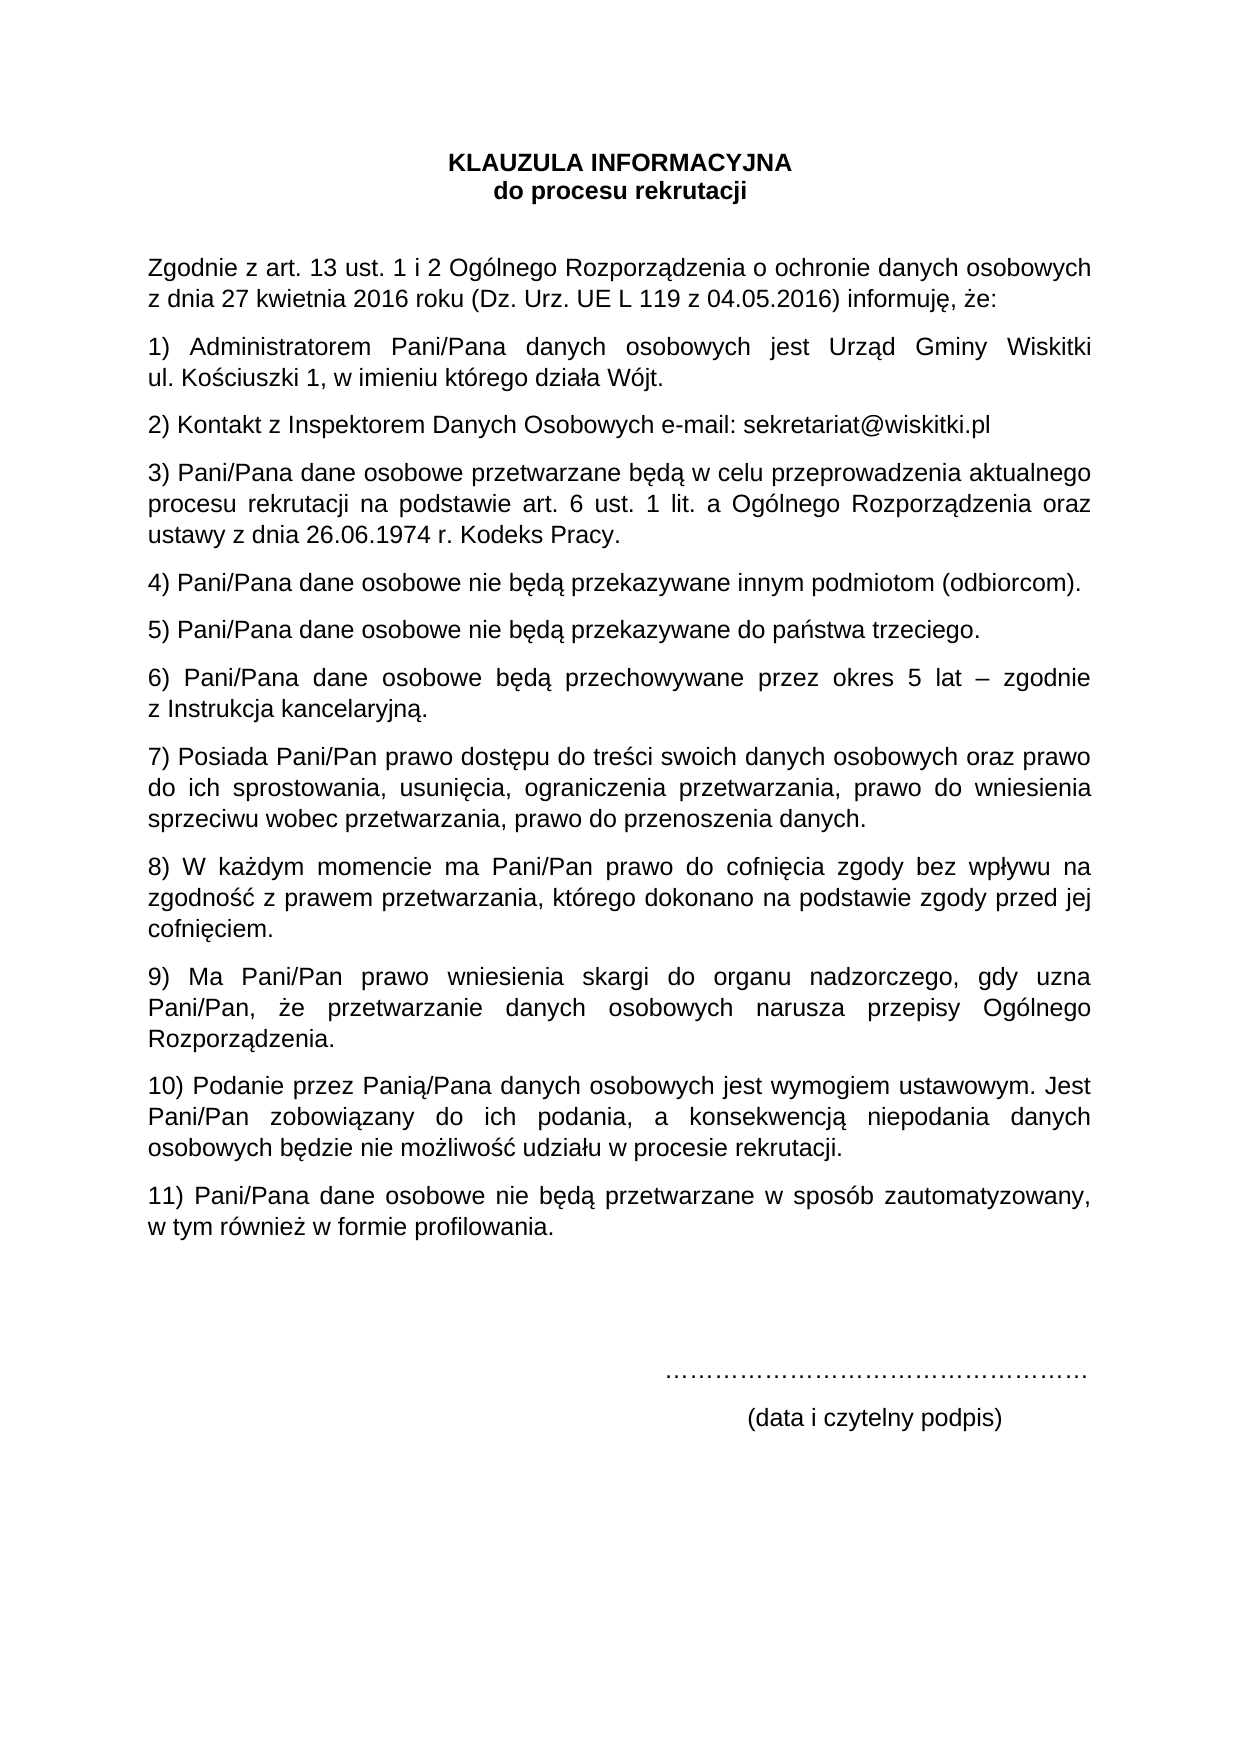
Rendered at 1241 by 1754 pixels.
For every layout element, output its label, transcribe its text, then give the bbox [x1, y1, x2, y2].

text (data i czytelny podpis) [148, 1403, 1093, 1432]
text 2) Kontakt z Inspektorem Danych Osobowych e-mail: sekretariat@wiskitki.pl [148, 410, 1093, 439]
text do procesu rekrutacji [148, 176, 1093, 205]
text 5) Pani/Pana dane osobowe nie będą przekazywane do państwa trzeciego. [148, 616, 1093, 644]
text 8) W każdym momencie ma Pani/Pan prawo do cofnięcia zgody bez wpływu na zgodność z prawem przetwarzania, którego dokonano na podstawie zgody przed jej cofnięciem. [148, 852, 1093, 943]
text 4) Pani/Pana dane osobowe nie będą przekazywane innym podmiotom (odbiorcom). [148, 568, 1093, 597]
text 1) Administratorem Pani/Pana danych osobowych jest Urząd Gminy Wiskitki ul. Kościuszki 1, w imieniu którego działa Wójt. [148, 332, 1093, 391]
text 7) Posiada Pani/Pan prawo dostępu do treści swoich danych osobowych oraz prawo do ich sprostowania, usunięcia, ograniczenia przetwarzania, prawo do wniesienia sprzeciwu wobec przetwarzania, prawo do przenoszenia danych. [148, 742, 1093, 833]
text …………………………………………… [148, 1355, 1093, 1384]
text KLAUZULA INFORMACYJNA [148, 148, 1093, 176]
text 3) Pani/Pana dane osobowe przetwarzane będą w celu przeprowadzenia aktualnego procesu rekrutacji na podstawie art. 6 ust. 1 lit. a Ogólnego Rozporządzenia oraz ustawy z dnia 26.06.1974 r. Kodeks Pracy. [148, 458, 1093, 549]
text 10) Podanie przez Panią/Pana danych osobowych jest wymogiem ustawowym. Jest Pani/Pan zobowiązany do ich podania, a konsekwencją niepodania danych osobowych będzie nie możliwość udziału w procesie rekrutacji. [148, 1071, 1093, 1162]
text 11) Pani/Pana dane osobowe nie będą przetwarzane w sposób zautomatyzowany, w tym również w formie profilowania. [148, 1181, 1093, 1241]
text Zgodnie z art. 13 ust. 1 i 2 Ogólnego Rozporządzenia o ochronie danych osobowych z dnia 27 kwietnia 2016 roku (Dz. Urz. UE L 119 z 04.05.2016) informuję, że: [148, 253, 1093, 313]
text 9) Ma Pani/Pan prawo wniesienia skargi do organu nadzorczego, gdy uzna Pani/Pan, że przetwarzanie danych osobowych narusza przepisy Ogólnego Rozporządzenia. [148, 962, 1093, 1052]
text 6) Pani/Pana dane osobowe będą przechowywane przez okres 5 lat – zgodnie z Instrukcja kancelaryjną. [148, 663, 1093, 723]
